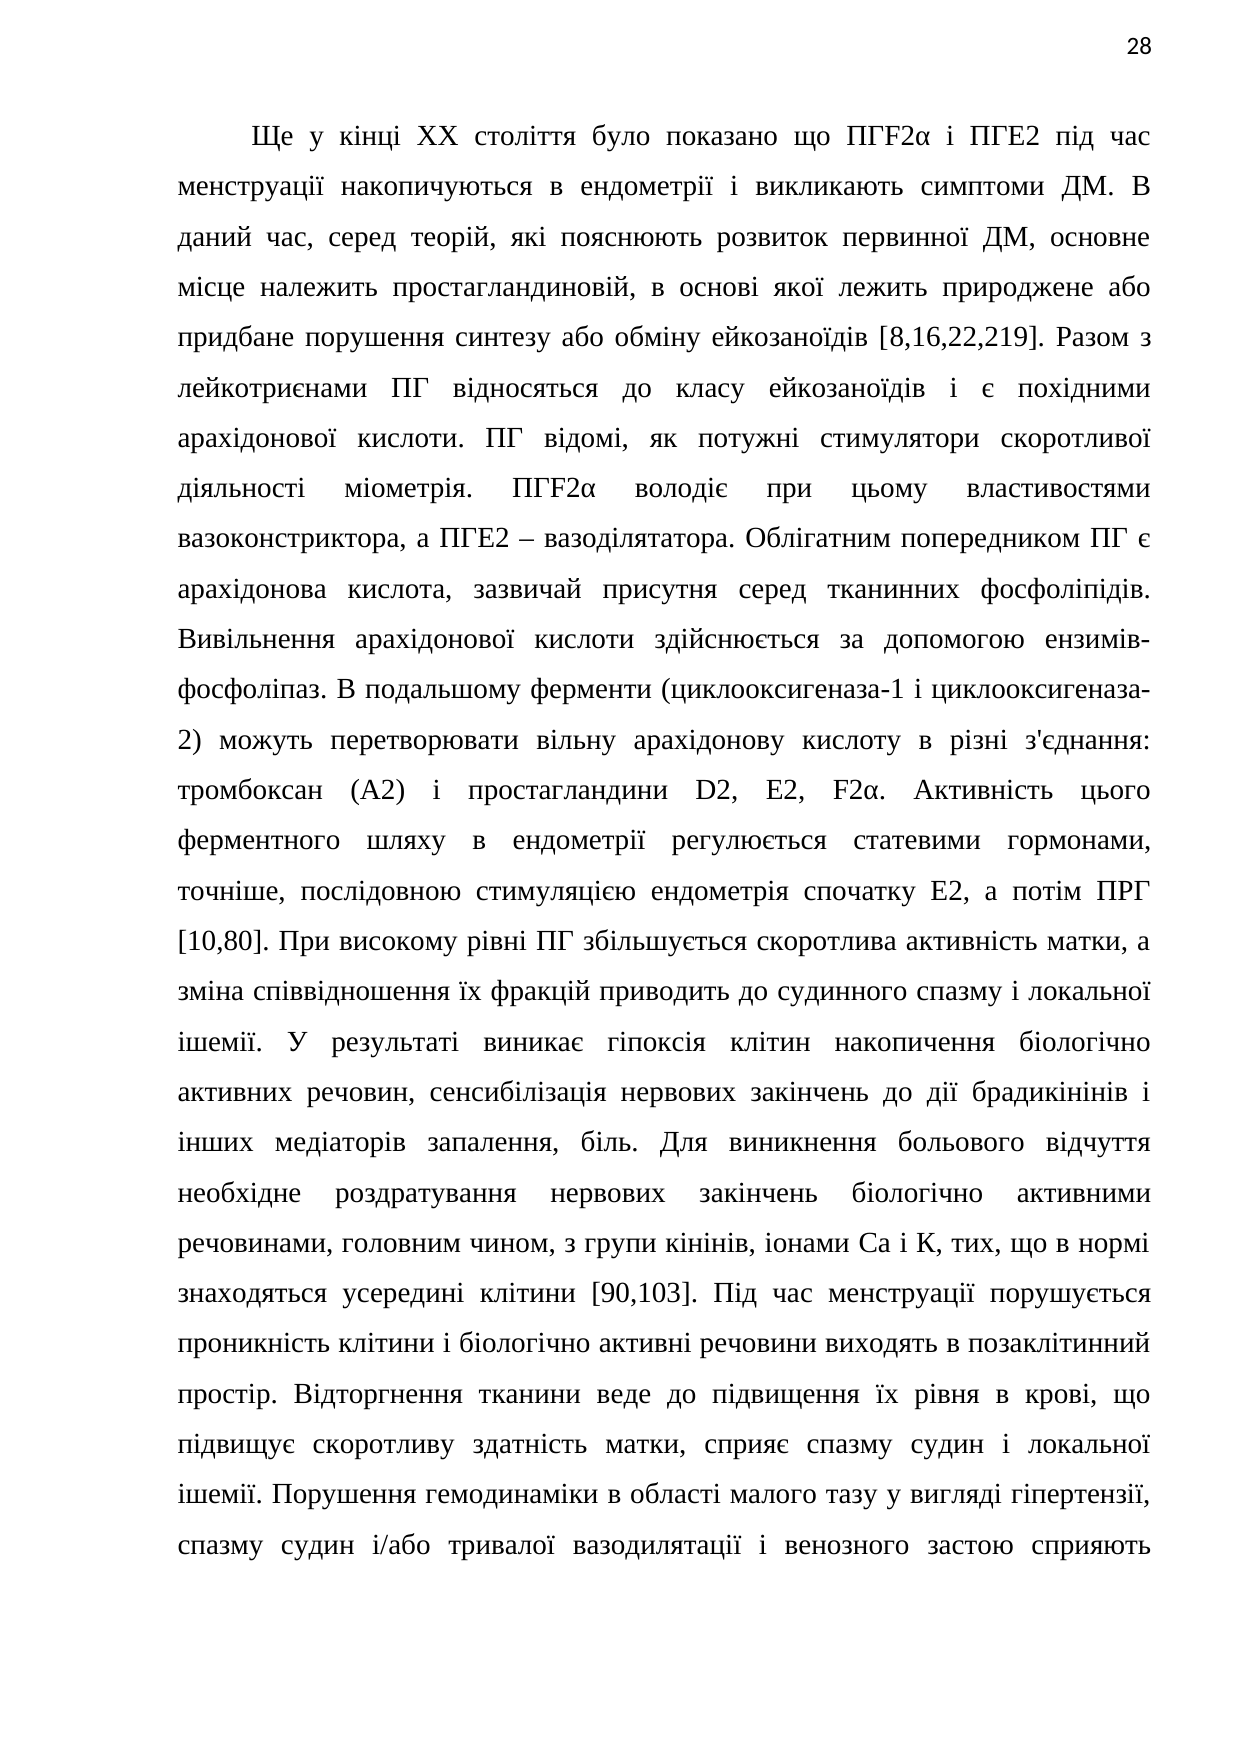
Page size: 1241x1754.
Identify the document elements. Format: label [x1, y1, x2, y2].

text [177, 118, 1152, 1560]
